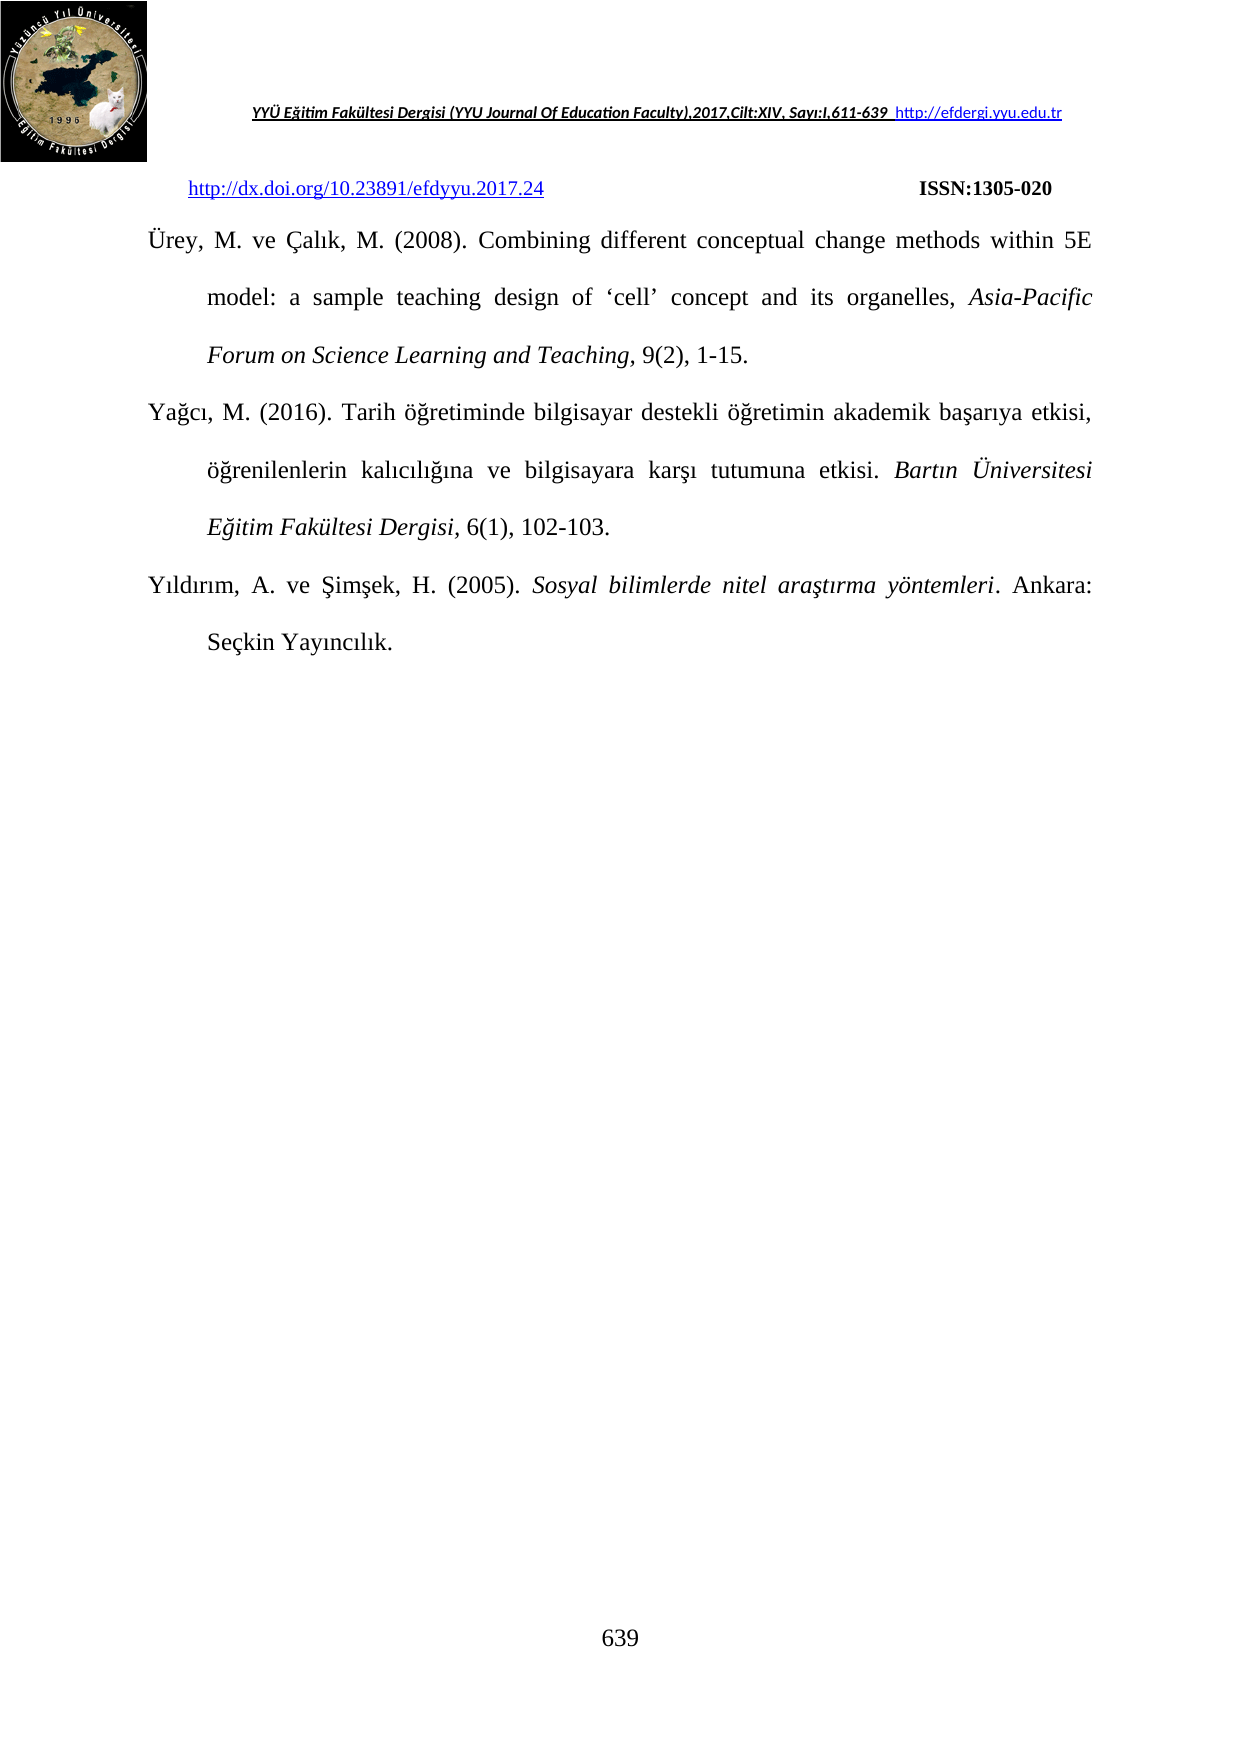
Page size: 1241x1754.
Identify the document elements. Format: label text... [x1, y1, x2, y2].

picture [0, 1, 147, 161]
text Yıldırım, A. ve Şimşek, H. (2005). Sosyal bilimlerde nitel araştırma yöntemleri. Ankara: Seçkin Yayıncılık. [148, 570, 1092, 656]
text Yağcı, M. (2016). Tarih öğretiminde bilgisayar destekli öğretimin akademik başarıya etkisi, öğrenilenlerin kalıcılığına ve bilgisayara karşı tutumuna etkisi. Bartın Üniversitesi Eğitim Fakültesi Dergisi, 6(1), 102-103. [148, 397, 1092, 541]
text Ürey, M. ve Çalık, M. (2008). Combining different conceptual change methods within 5E model: a sample teaching design of ‘cell’ concept and its organelles, Asia-Pacific Forum on Science Learning and Teaching, 9(2), 1-15. [148, 225, 1092, 369]
